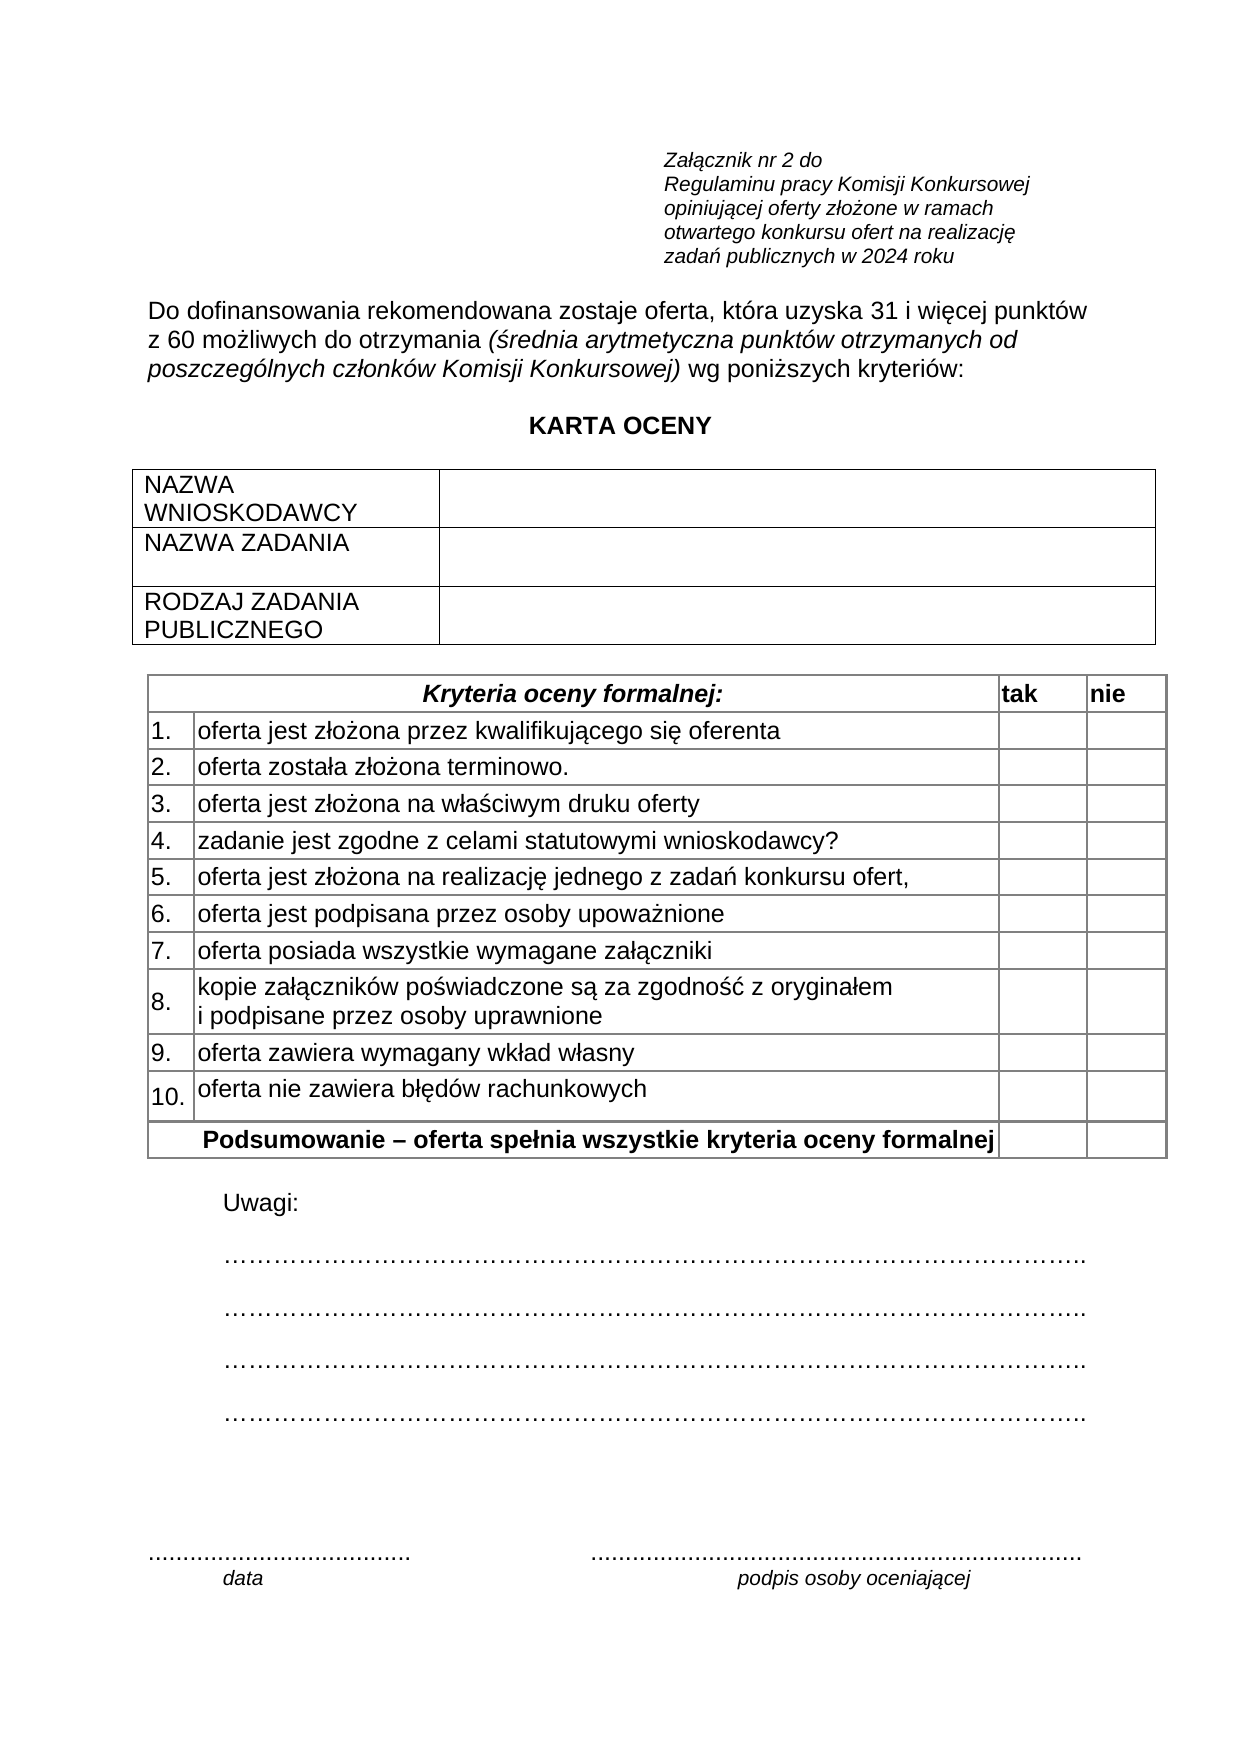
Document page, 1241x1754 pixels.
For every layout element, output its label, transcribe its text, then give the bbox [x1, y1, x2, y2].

table_cell [1000, 970, 1086, 1033]
table_cell 7. [149, 933, 193, 967]
table_cell 8. [149, 970, 193, 1033]
table_header [440, 470, 1155, 527]
table_cell 2. [149, 750, 193, 784]
text ………………………………………………………………………………………….. [223, 1240, 1093, 1269]
table_cell oferta została złożona terminowo. [195, 750, 998, 784]
table_cell zadanie jest zgodne z celami statutowymi wnioskodawcy? [195, 823, 998, 857]
table_cell [1000, 750, 1086, 784]
text ………………………………………………………………………………………….. [223, 1293, 1093, 1322]
text data podpis osoby oceniającej [223, 1565, 1093, 1589]
table_cell [1000, 1072, 1086, 1120]
table_cell [1088, 933, 1165, 967]
table_cell [1088, 896, 1165, 931]
table_cell 10. [149, 1072, 193, 1120]
table_cell [1088, 1123, 1165, 1157]
text Uwagi: [223, 1188, 1093, 1217]
table_cell oferta posiada wszystkie wymagane załączniki [195, 933, 998, 967]
table_cell [1088, 860, 1165, 894]
table_cell oferta jest podpisana przez osoby upoważnione [195, 896, 998, 931]
table_cell [1000, 786, 1086, 821]
table_cell 4. [149, 823, 193, 857]
table_cell [1088, 1072, 1165, 1120]
text ...................................... ....................................................................... [148, 1537, 1093, 1565]
table_cell [1000, 933, 1086, 967]
table_cell [1000, 823, 1086, 857]
table_cell [1000, 713, 1086, 747]
table_cell Podsumowanie – oferta spełnia wszystkie kryteria oceny formalnej [149, 1123, 998, 1157]
table_header NAZWA WNIOSKODAWCY [133, 470, 439, 527]
table_cell oferta zawiera wymagany wkład własny [195, 1035, 998, 1069]
table_cell [1088, 823, 1165, 857]
table_cell oferta jest złożona na właściwym druku oferty [195, 786, 998, 821]
table_cell [440, 587, 1155, 644]
table_cell 5. [149, 860, 193, 894]
table_header tak [1000, 676, 1086, 711]
text KARTA OCENY [148, 411, 1093, 440]
table_cell [1000, 860, 1086, 894]
table_cell [1000, 896, 1086, 931]
table_header Kryteria oceny formalnej: [149, 676, 998, 711]
table_cell oferta nie zawiera błędów rachunkowych [195, 1072, 998, 1120]
table_cell 9. [149, 1035, 193, 1069]
table_cell [1088, 750, 1165, 784]
table_cell [1088, 786, 1165, 821]
table_cell [1088, 713, 1165, 747]
text ………………………………………………………………………………………….. [223, 1345, 1093, 1374]
text ………………………………………………………………………………………….. [223, 1398, 1093, 1427]
table_cell kopie załączników poświadczone są za zgodność z oryginałem i podpisane przez osoby uprawnione [195, 970, 998, 1033]
table_cell RODZAJ ZADANIA PUBLICZNEGO [133, 587, 439, 644]
table_header nie [1088, 676, 1165, 711]
text Do dofinansowania rekomendowana zostaje oferta, która uzyska 31 i więcej punktów z 60 możliwych do otrzymania (średnia arytmetyczna punktów otrzymanych od poszczególnych członków Komisji Konkursowej) wg poniższych kryteriów: [148, 296, 1093, 382]
table_cell 1. [149, 713, 193, 747]
table_cell 6. [149, 896, 193, 931]
table_cell [440, 528, 1155, 586]
table_cell oferta jest złożona przez kwalifikującego się oferenta [195, 713, 998, 747]
table_cell oferta jest złożona na realizację jednego z zadań konkursu ofert, [195, 860, 998, 894]
table_cell [1088, 970, 1165, 1033]
table_cell NAZWA ZADANIA [133, 528, 439, 586]
table_cell 3. [149, 786, 193, 821]
table_cell [1000, 1035, 1086, 1069]
table_cell [1000, 1123, 1086, 1157]
text Załącznik nr 2 do Regulaminu pracy Komisji Konkursowej opiniującej oferty złożone w ramach otwartego konkursu ofert na realizację zadań publicznych w 2024 roku [664, 148, 1093, 267]
table_cell [1088, 1035, 1165, 1069]
